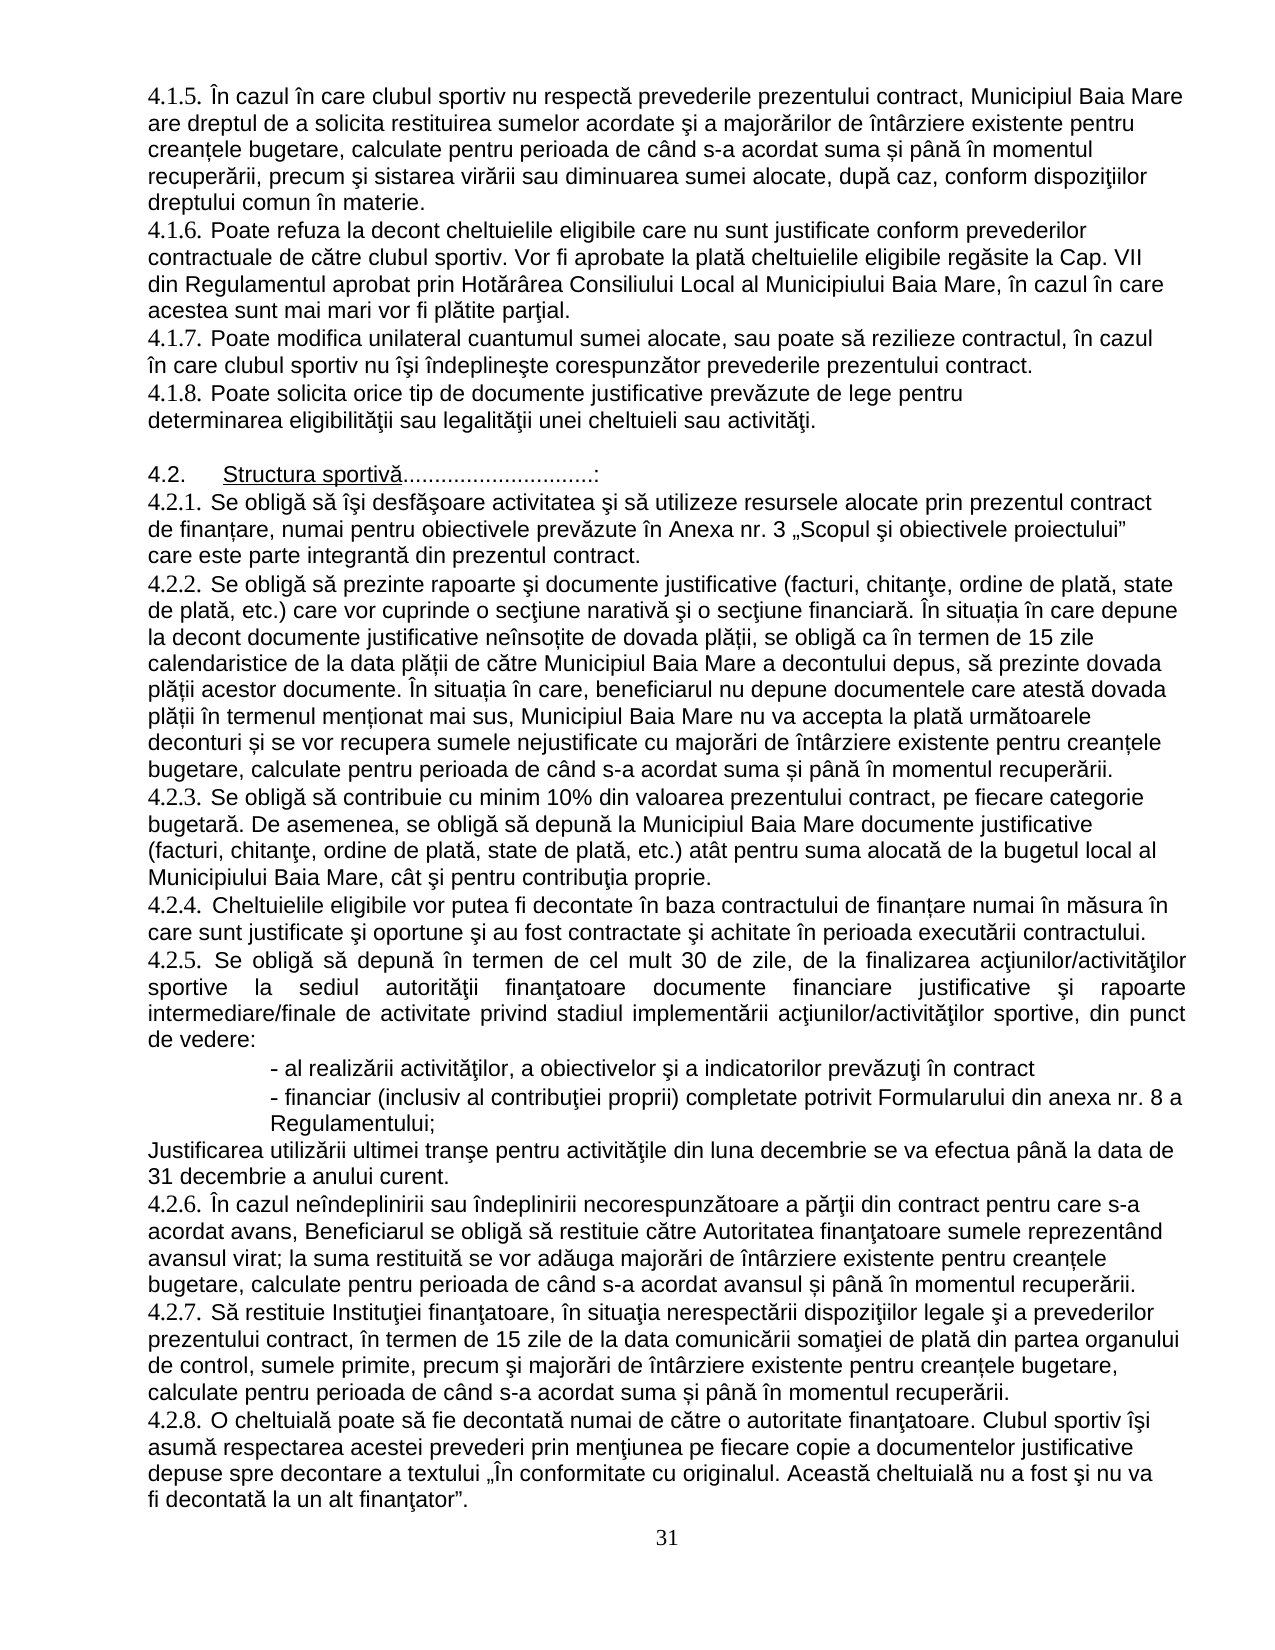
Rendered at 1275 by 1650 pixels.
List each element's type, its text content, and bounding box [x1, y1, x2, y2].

list Se obligă să depună în termen de cel mult 30 de zile, de la finalizarea acţiunilor/activităţilor sportive la sediul autorităţii finanţatoare documente financiare justificative şi rapoarte intermediare/finale de activitate privind stadiul implementării acţiunilor/activităţilor sportive, din punct de vedere: [148, 945, 1187, 1053]
list În cazul neîndeplinirii sau îndeplinirii necorespunzătoare a părţii din contract pentru care s-a acordat avans, Beneficiarul se obligă să restituie către Autoritatea finanţatoare sumele reprezentând avansul virat; la suma restituită se vor adăuga majorări de întârziere existente pentru creanțele bugetare, calculate pentru perioada de când s-a acordat avansul și până în momentul recuperării. [148, 1189, 1185, 1297]
list Să restituie Instituţiei finanţatoare, în situaţia nerespectării dispoziţiilor legale şi a prevederilor prezentului contract, în termen de 15 zile de la data comunicării somaţiei de plată din partea organului de control, sumele primite, precum şi majorări de întârziere existente pentru creanțele bugetare, calculate pentru perioada de când s-a acordat suma și până în momentul recuperării. [148, 1297, 1185, 1405]
text 4.2. Structura sportivă..............................: [148, 461, 1235, 487]
list O cheltuială poate să fie decontată numai de către o autoritate finanţatoare. Clubul sportiv îşi asumă respectarea acestei prevederi prin menţiunea pe fiecare copie a documentelor justificative depuse spre decontare a textului „În conformitate cu originalul. Această cheltuială nu a fost şi nu va fi decontată la un alt finanţator”. [148, 1405, 1167, 1513]
list al realizării activităţilor, a obiectivelor şi a indicatorilor prevăzuţi în contract [270, 1053, 1235, 1082]
list Se obligă să prezinte rapoarte şi documente justificative (facturi, chitanţe, ordine de plată, state de plată, etc.) care vor cuprinde o secţiune narativă şi o secţiune financiară. În situația în care depune la decont documente justificative neînsoțite de dovada plății, se obligă ca în termen de 15 zile calendaristice de la data plății de către Municipiul Baia Mare a decontului depus, să prezinte dovada plății acestor documente. În situația în care, beneficiarul nu depune documentele care atestă dovada plății în termenul menționat mai sus, Municipiul Baia Mare nu va accepta la plată următoarele deconturi și se vor recupera sumele nejustificate cu majorări de întârziere existente pentru creanțele bugetare, calculate pentru perioada de când s-a acordat suma și până în momentul recuperării. [148, 569, 1182, 782]
list În cazul în care clubul sportiv nu respectă prevederile prezentului contract, Municipiul Baia Mare are dreptul de a solicita restituirea sumelor acordate şi a majorărilor de întârziere existente pentru creanțele bugetare, calculate pentru perioada de când s-a acordat suma și până în momentul recuperării, precum şi sistarea virării sau diminuarea sumei alocate, după caz, conform dispoziţiilor dreptului comun în materie. [148, 81, 1187, 215]
list Poate modifica unilateral cuantumul sumei alocate, sau poate să rezilieze contractul, în cazul în care clubul sportiv nu îşi îndeplineşte corespunzător prevederile prezentului contract. [148, 323, 1163, 378]
list Poate solicita orice tip de documente justificative prevăzute de lege pentru determinarea eligibilităţii sau legalităţii unei cheltuieli sau activităţi. [148, 378, 1091, 433]
list Cheltuielile eligibile vor putea fi decontate în baza contractului de finanțare numai în măsura în care sunt justificate şi oportune şi au fost contractate şi achitate în perioada executării contractului. [148, 890, 1186, 945]
list financiar (inclusiv al contribuţiei proprii) completate potrivit Formularului din anexa nr. 8 a Regulamentului; [270, 1082, 1186, 1137]
list Poate refuza la decont cheltuielile eligibile care nu sunt justificate conform prevederilor contractuale de către clubul sportiv. Vor fi aprobate la plată cheltuielile eligibile regăsite la Cap. VII din Regulamentul aprobat prin Hotărârea Consiliului Local al Municipiului Baia Mare, în cazul în care acestea sunt mai mari vor fi plătite parţial. [148, 215, 1176, 323]
text Justificarea utilizării ultimei tranşe pentru activităţile din luna decembrie se va efectua până la data de 31 decembrie a anului curent. [148, 1137, 1187, 1189]
list Se obligă să contribuie cu minim 10% din valoarea prezentului contract, pe fiecare categorie bugetară. De asemenea, se obligă să depună la Municipiul Baia Mare documente justificative (facturi, chitanţe, ordine de plată, state de plată, etc.) atât pentru suma alocată de la bugetul local al Municipiului Baia Mare, cât şi pentru contribuţia proprie. [148, 782, 1166, 890]
list Se obligă să îşi desfăşoare activitatea şi să utilizeze resursele alocate prin prezentul contract de finanțare, numai pentru obiectivele prevăzute în Anexa nr. 3 „Scopul şi obiectivele proiectului” care este parte integrantă din prezentul contract. [148, 487, 1157, 569]
